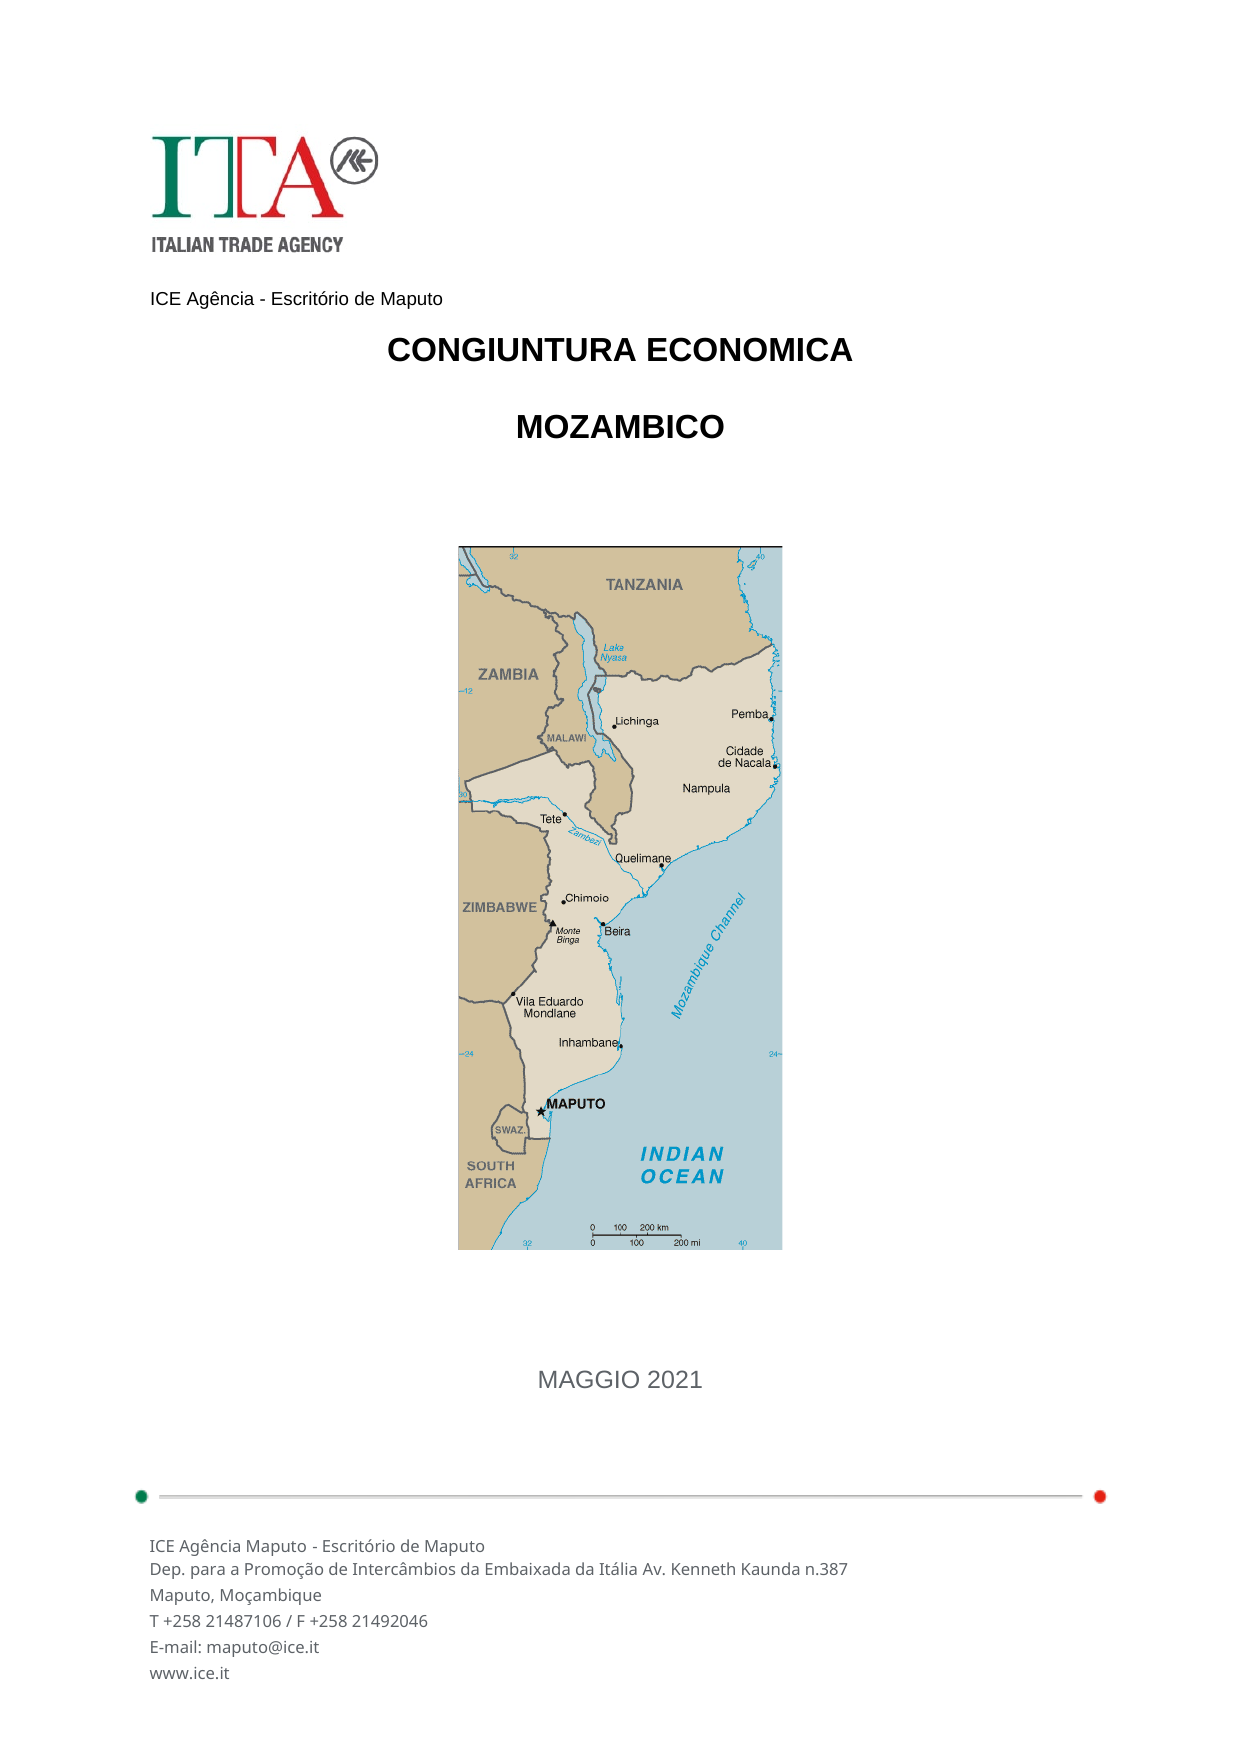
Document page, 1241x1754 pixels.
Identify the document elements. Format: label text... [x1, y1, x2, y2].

text CONGIUNTURA ECONOMICA [150, 330, 1090, 368]
picture [150, 124, 379, 264]
text MOZAMBICO [150, 407, 1090, 445]
text MAGGIO 2021 [150, 1365, 1090, 1394]
